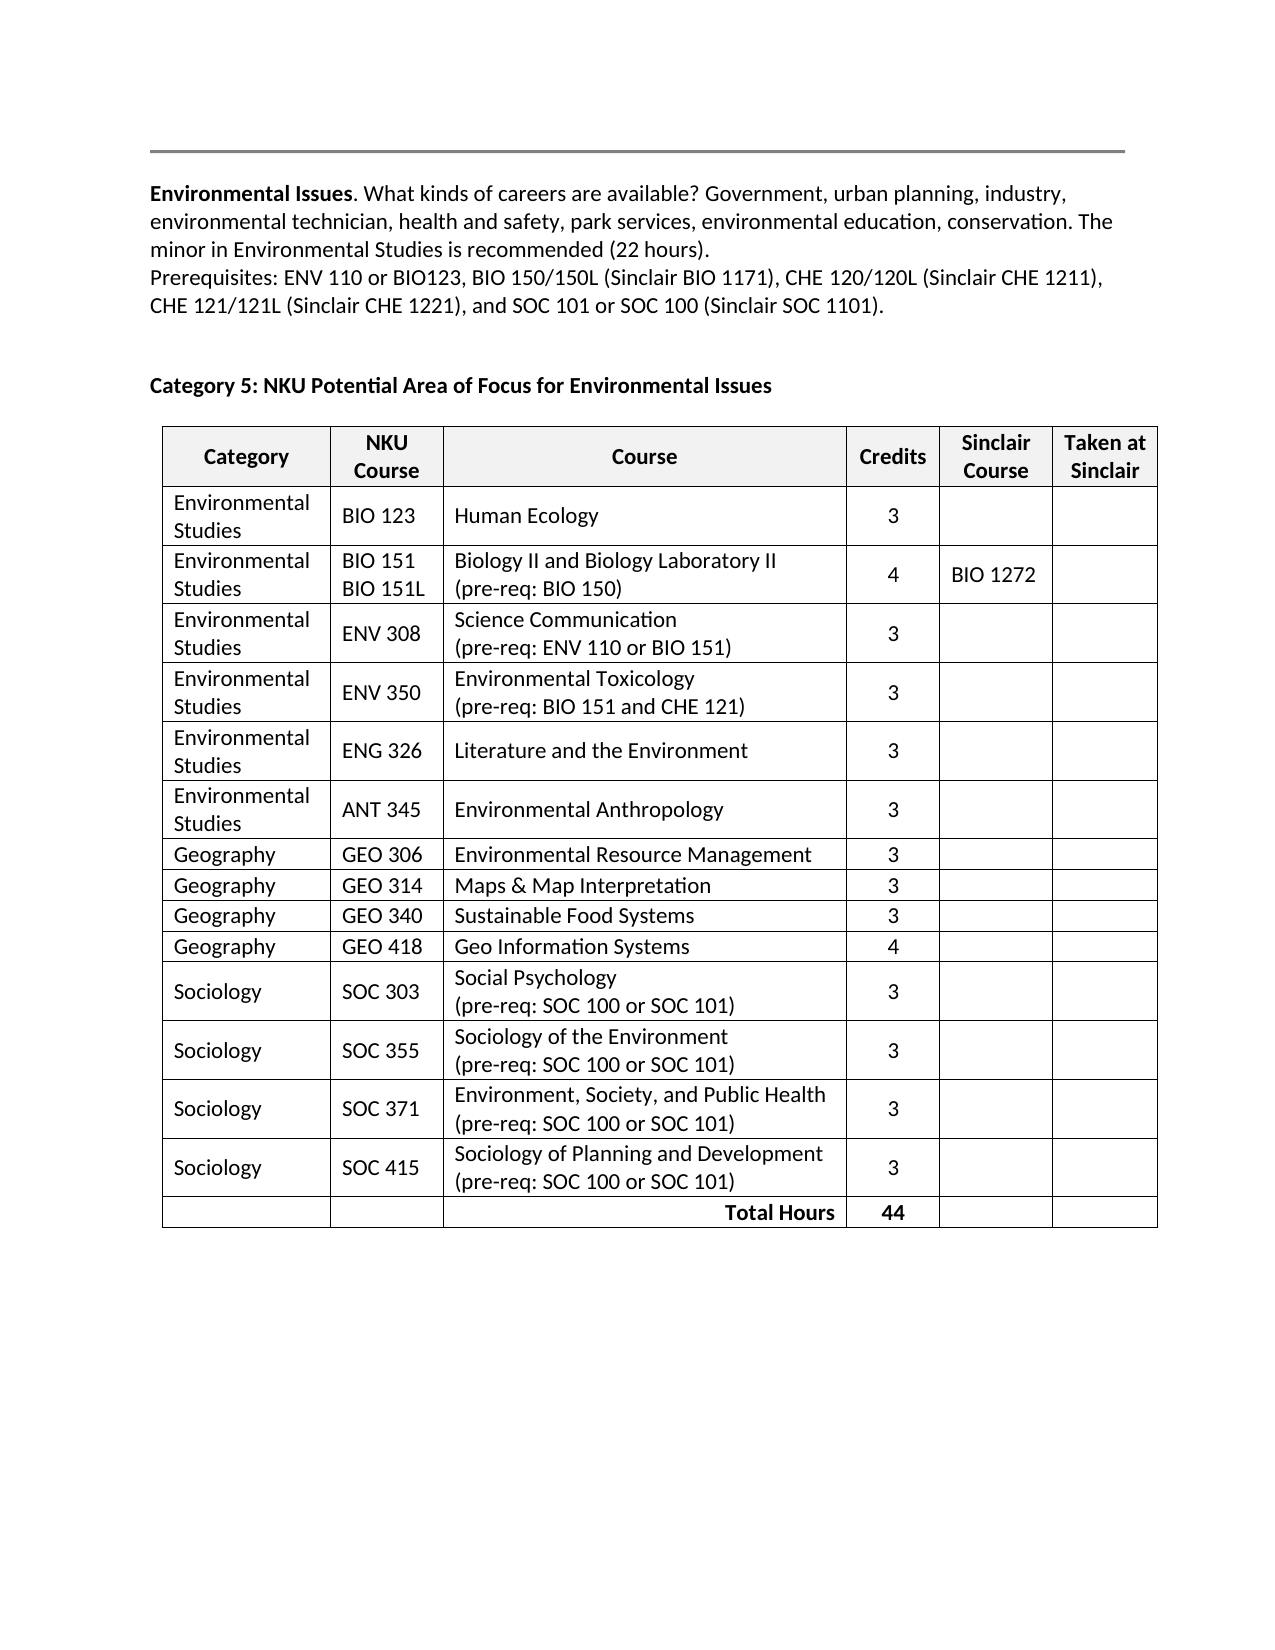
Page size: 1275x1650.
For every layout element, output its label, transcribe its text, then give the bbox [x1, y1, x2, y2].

table_cell 3 [847, 1080, 939, 1137]
table_cell GEO 340 [331, 901, 443, 931]
table_cell Environment, Society, and Public Health (pre-req: SOC 100 or SOC 101) [444, 1080, 846, 1137]
table_cell Environmental Studies [163, 722, 330, 779]
table_cell Environmental Studies [163, 546, 330, 603]
table_cell 3 [847, 962, 939, 1020]
table_cell [1053, 663, 1157, 721]
table_cell [940, 1021, 1052, 1079]
table_cell GEO 418 [331, 932, 443, 961]
table_cell Sociology of Planning and Development (pre-req: SOC 100 or SOC 101) [444, 1139, 846, 1196]
text Category 5: NKU Potential Area of Focus for Environmental Issues [150, 372, 1125, 399]
table_cell [940, 604, 1052, 662]
table_header Credits [847, 427, 939, 486]
table_cell 3 [847, 722, 939, 779]
table_cell Sociology [163, 962, 330, 1020]
table_header NKU Course [331, 427, 443, 486]
table_cell GEO 314 [331, 870, 443, 900]
table_header Taken at Sinclair [1053, 427, 1157, 486]
table_cell 3 [847, 604, 939, 662]
table_cell 3 [847, 487, 939, 544]
table_cell [1053, 932, 1157, 961]
table_cell Environmental Anthropology [444, 781, 846, 838]
table_cell [1053, 546, 1157, 603]
table_cell GEO 306 [331, 839, 443, 869]
table_cell Environmental Studies [163, 487, 330, 544]
table_cell BIO 123 [331, 487, 443, 544]
table_cell [940, 870, 1052, 900]
table_cell SOC 371 [331, 1080, 443, 1137]
table_header Sinclair Course [940, 427, 1052, 486]
table_cell [940, 663, 1052, 721]
table_cell [1053, 1080, 1157, 1137]
table_cell [1053, 722, 1157, 779]
table_cell 44 [847, 1197, 939, 1227]
table_cell [163, 1197, 330, 1227]
table_cell 4 [847, 932, 939, 961]
table_cell 3 [847, 870, 939, 900]
table_cell Total Hours [444, 1197, 846, 1227]
table_cell Geography [163, 901, 330, 931]
table_cell [1053, 604, 1157, 662]
table_cell ENG 326 [331, 722, 443, 779]
table_cell Geography [163, 870, 330, 900]
table_cell Environmental Resource Management [444, 839, 846, 869]
table_cell 3 [847, 839, 939, 869]
table_cell SOC 355 [331, 1021, 443, 1079]
table_cell Literature and the Environment [444, 722, 846, 779]
table_cell [940, 839, 1052, 869]
table_cell Environmental Studies [163, 781, 330, 838]
table_cell [940, 781, 1052, 838]
table_cell [940, 901, 1052, 931]
table_cell Sociology [163, 1080, 330, 1137]
table_cell [1053, 1139, 1157, 1196]
table_cell SOC 303 [331, 962, 443, 1020]
table_cell ENV 308 [331, 604, 443, 662]
table_cell BIO 151 BIO 151L [331, 546, 443, 603]
table_cell [1053, 1021, 1157, 1079]
table_cell ANT 345 [331, 781, 443, 838]
table_cell [1053, 962, 1157, 1020]
table_cell [331, 1197, 443, 1227]
table_cell 3 [847, 1021, 939, 1079]
table_cell BIO 1272 [940, 546, 1052, 603]
table_cell Sociology [163, 1139, 330, 1196]
text Prerequisites: ENV 110 or BIO123, BIO 150/150L (Sinclair BIO 1171), CHE 120/120L (Sinclair CHE 1211), CHE 121/121L (Sinclair CHE 1221), and SOC 101 or SOC 100 (Sinclair SOC 1101). [150, 263, 1125, 319]
table_cell Social Psychology (pre-req: SOC 100 or SOC 101) [444, 962, 846, 1020]
table_cell Biology II and Biology Laboratory II (pre-req: BIO 150) [444, 546, 846, 603]
table_cell Geography [163, 932, 330, 961]
table_cell 3 [847, 901, 939, 931]
table_cell 3 [847, 781, 939, 838]
table_header Category [163, 427, 330, 486]
table_cell [1053, 839, 1157, 869]
table_cell [940, 1197, 1052, 1227]
table_cell Maps & Map Interpretation [444, 870, 846, 900]
table_cell Sociology of the Environment (pre-req: SOC 100 or SOC 101) [444, 1021, 846, 1079]
table_cell [1053, 487, 1157, 544]
table_cell [1053, 870, 1157, 900]
table_cell 3 [847, 1139, 939, 1196]
table_cell [940, 487, 1052, 544]
table_cell [940, 932, 1052, 961]
table_cell Geography [163, 839, 330, 869]
table_cell [940, 962, 1052, 1020]
table_cell SOC 415 [331, 1139, 443, 1196]
table_cell [940, 722, 1052, 779]
text Environmental Issues. What kinds of careers are available? Government, urban planning, industry, environmental technician, health and safety, park services, environmental education, conservation. The minor in Environmental Studies is recommended (22 hours). [150, 179, 1125, 263]
table_cell Science Communication (pre-req: ENV 110 or BIO 151) [444, 604, 846, 662]
table_cell 4 [847, 546, 939, 603]
table_cell Human Ecology [444, 487, 846, 544]
table_cell Sustainable Food Systems [444, 901, 846, 931]
table_cell Environmental Toxicology (pre-req: BIO 151 and CHE 121) [444, 663, 846, 721]
table_cell [940, 1080, 1052, 1137]
table_cell 3 [847, 663, 939, 721]
table_header Course [444, 427, 846, 486]
table_cell Geo Information Systems [444, 932, 846, 961]
table_cell [940, 1139, 1052, 1196]
table_cell [1053, 901, 1157, 931]
table_cell Environmental Studies [163, 604, 330, 662]
table_cell Environmental Studies [163, 663, 330, 721]
table_cell ENV 350 [331, 663, 443, 721]
table_cell Sociology [163, 1021, 330, 1079]
table_cell [1053, 781, 1157, 838]
table_cell [1053, 1197, 1157, 1227]
